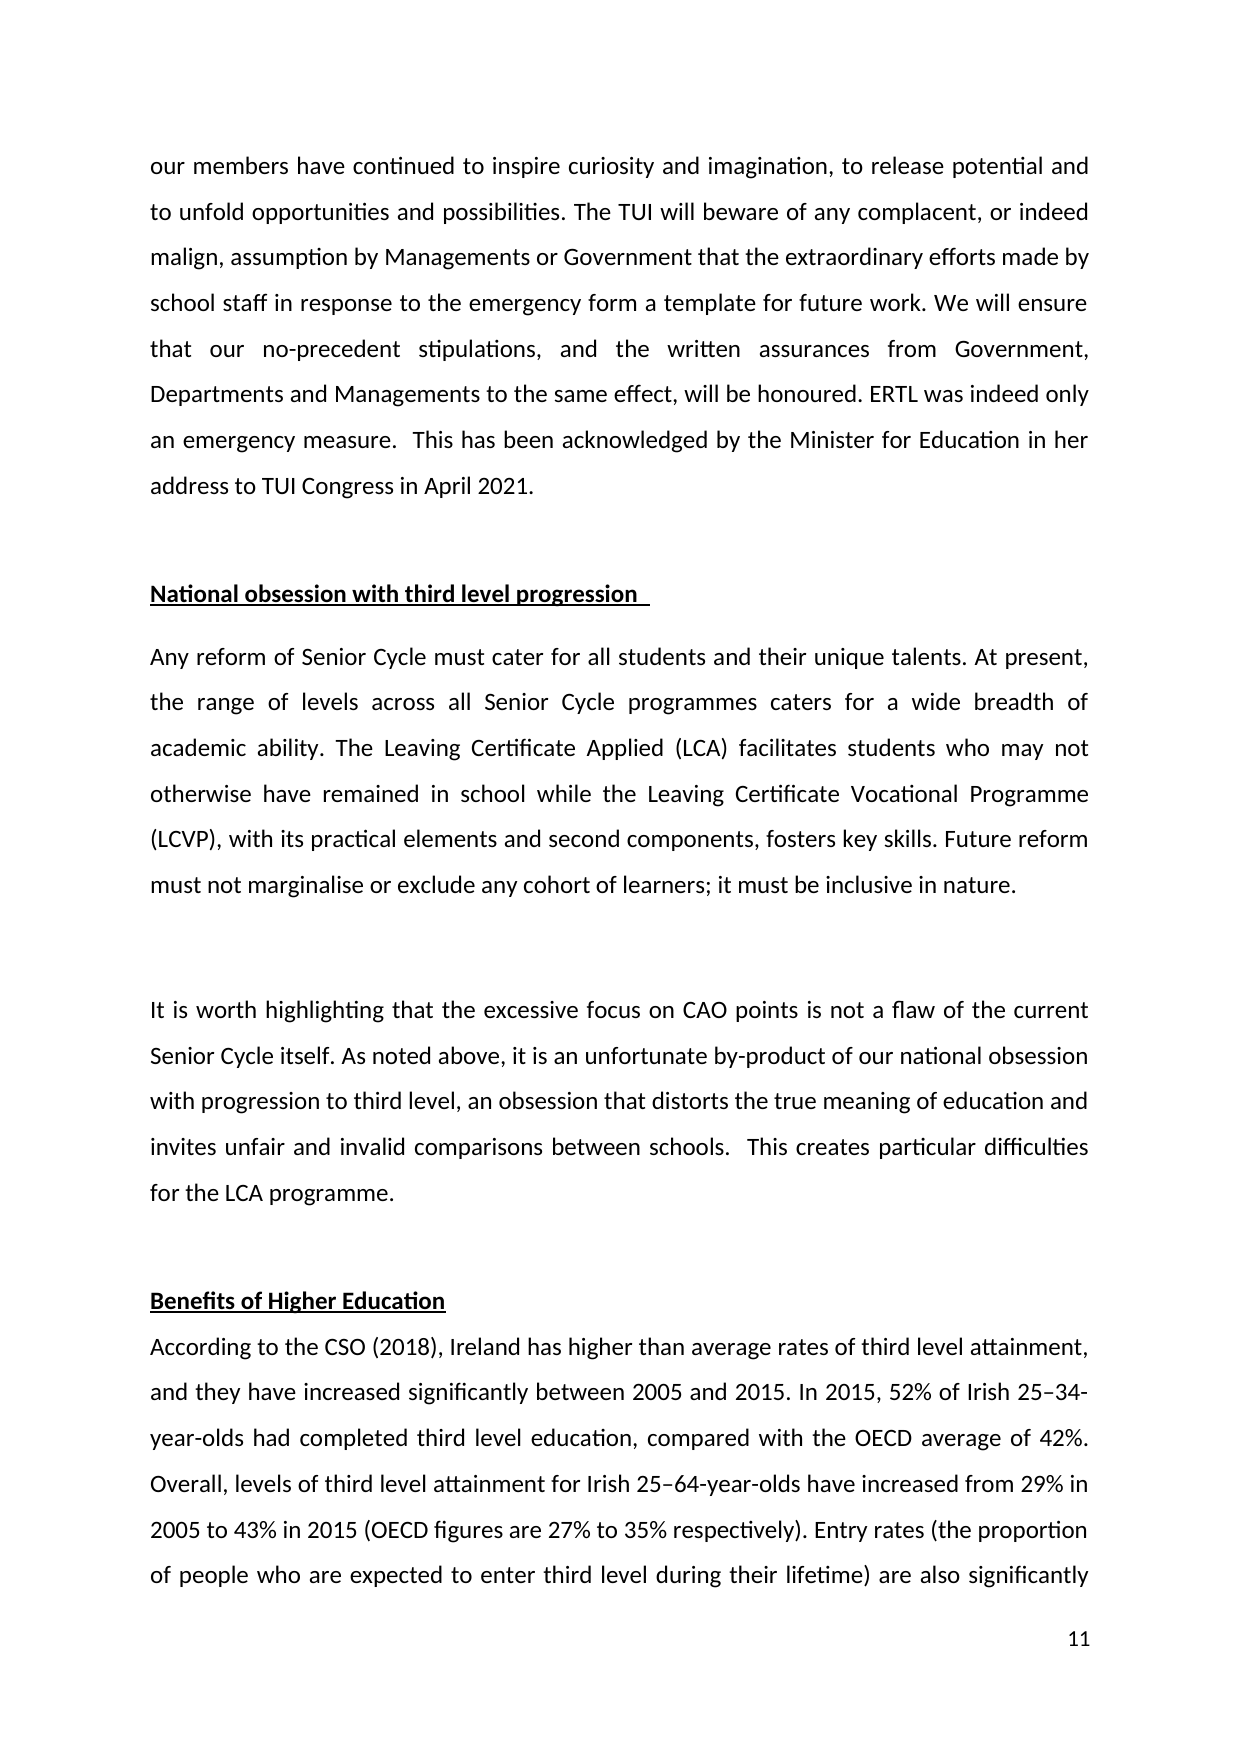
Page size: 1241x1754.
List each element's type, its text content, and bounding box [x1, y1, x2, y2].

text Any reform of Senior Cycle must cater for all students and their unique talents. At present, the range of levels across all Senior Cycle programmes caters for a wide breadth of academic ability. The Leaving Certificate Applied (LCA) facilitates students who may not otherwise have remained in school while the Leaving Certificate Vocational Programme (LCVP), with its practical elements and second components, fosters key skills. Future reform must not marginalise or exclude any cohort of learners; it must be inclusive in nature. [150, 641, 1090, 900]
text It is worth highlighting that the excessive focus on CAO points is not a flaw of the current Senior Cycle itself. As noted above, it is an unfortunate by-product of our national obsession with progression to third level, an obsession that distorts the true meaning of education and invites unfair and invalid comparisons between schools. This creates particular difficulties for the LCA programme. [150, 994, 1090, 1207]
text National obsession with third level progression [150, 578, 1090, 609]
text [150, 150, 1090, 501]
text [150, 1331, 1090, 1590]
text Benefits of Higher Education [150, 1285, 1090, 1316]
